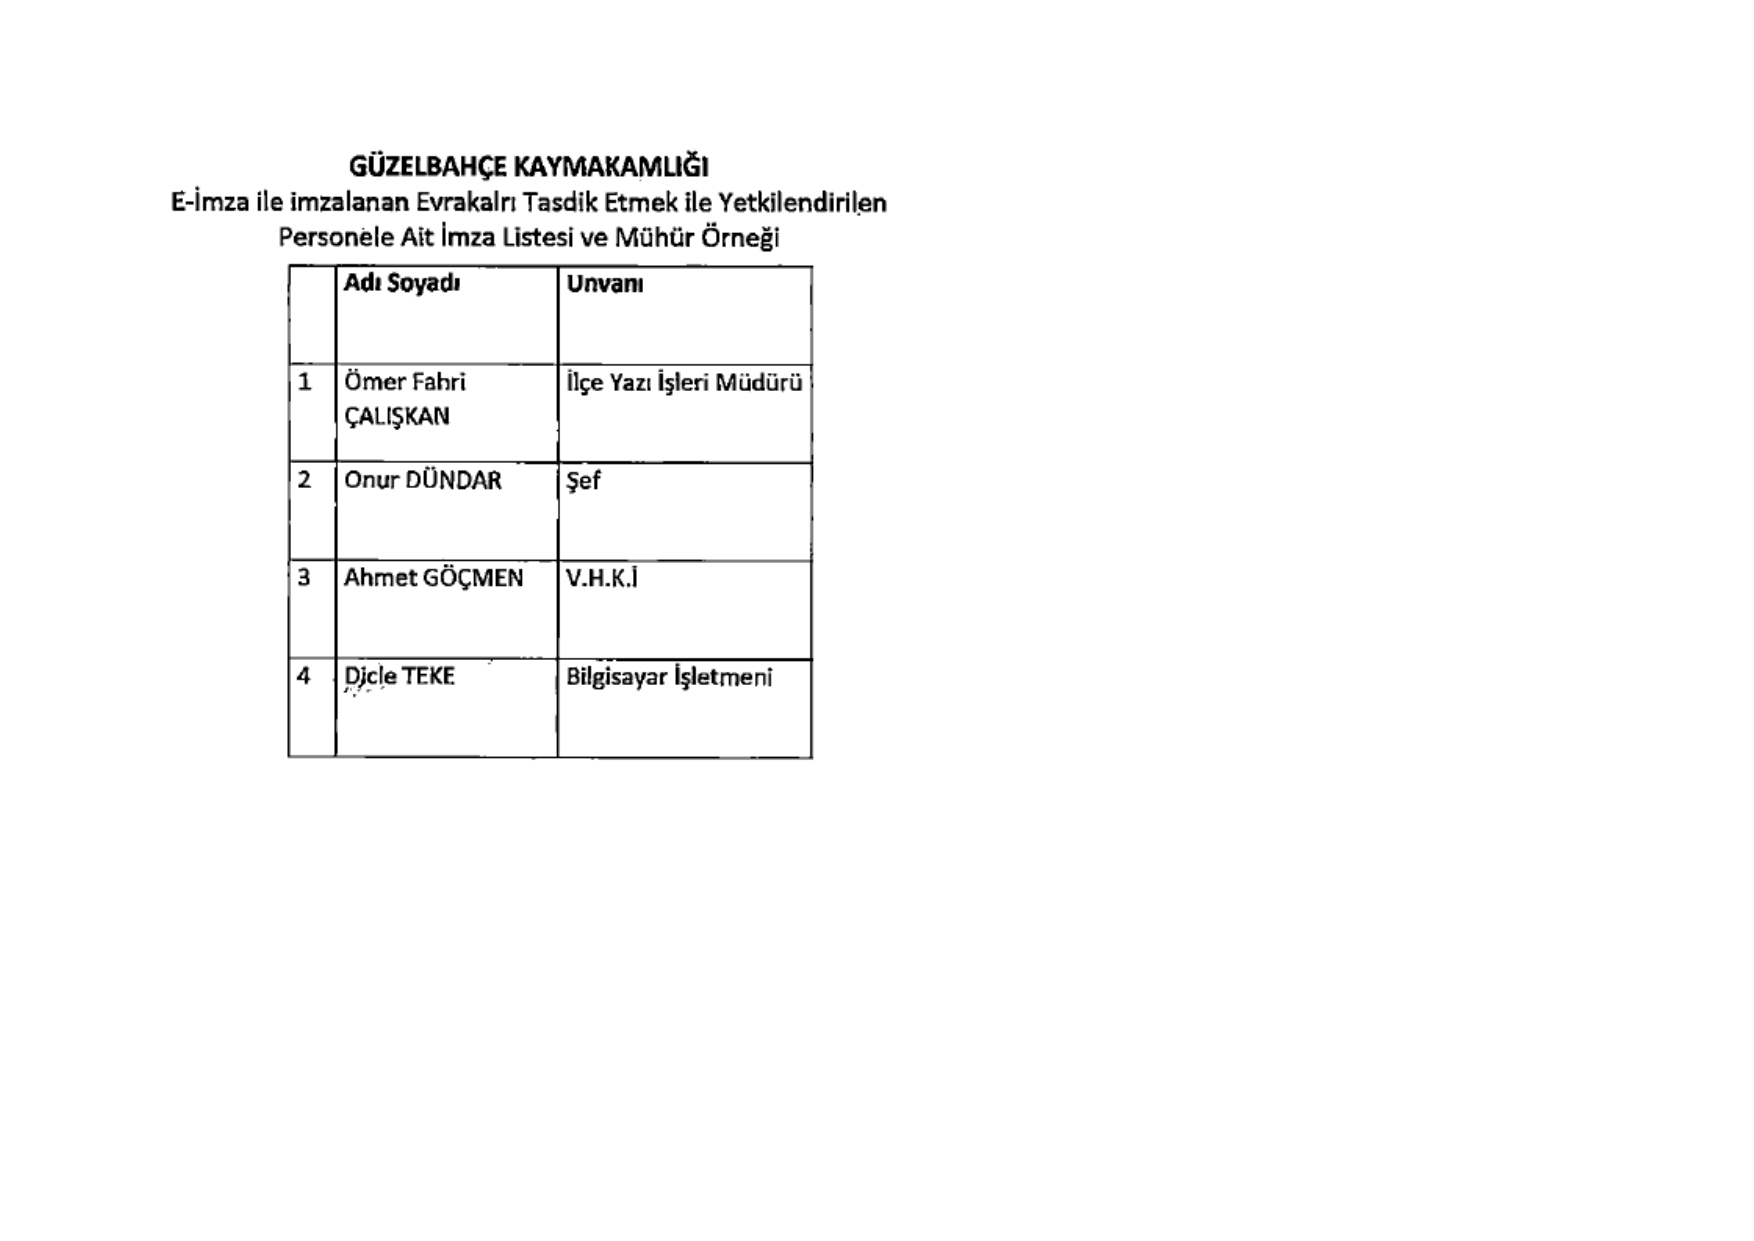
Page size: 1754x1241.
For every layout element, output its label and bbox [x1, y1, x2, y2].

picture [147, 147, 909, 771]
